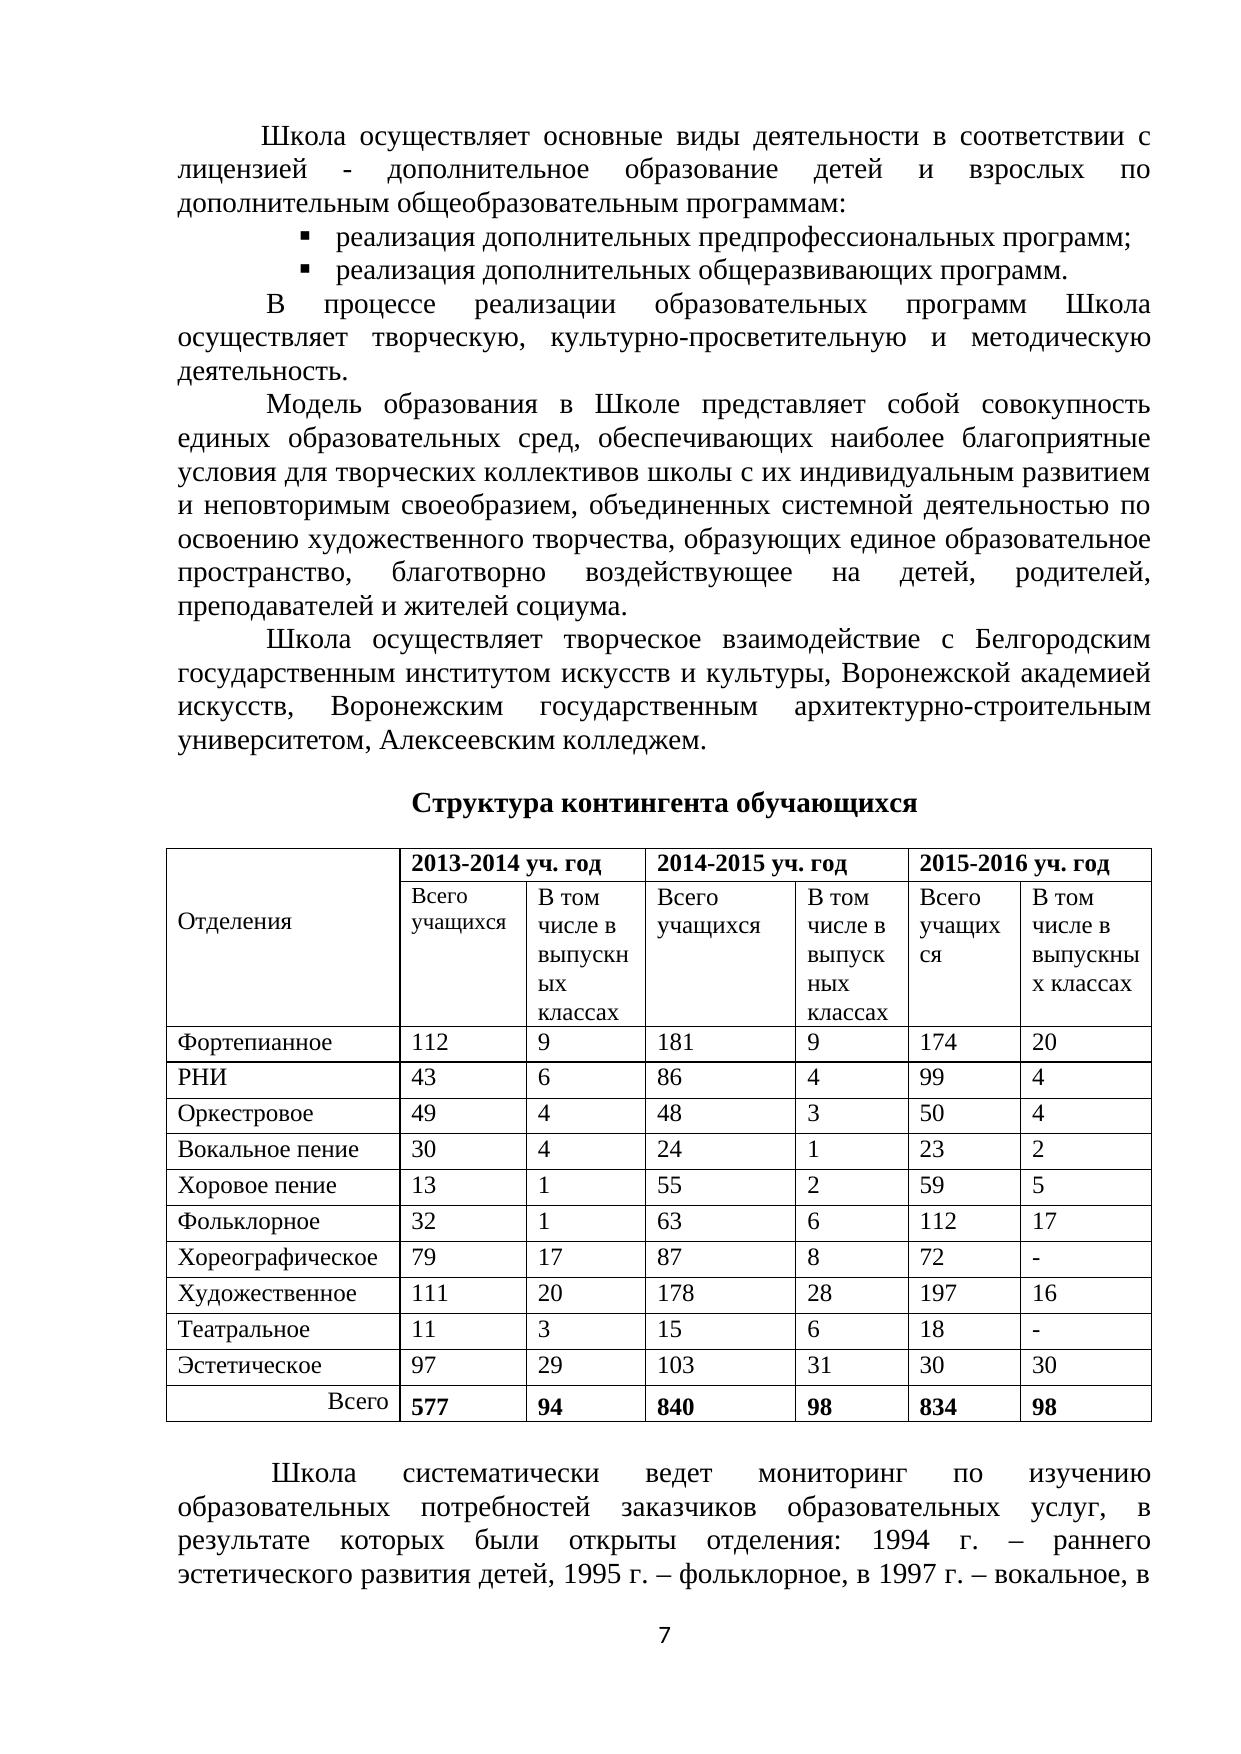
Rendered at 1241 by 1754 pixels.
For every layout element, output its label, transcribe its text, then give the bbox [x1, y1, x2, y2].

text Структура контингента обучающихся [177, 785, 1152, 818]
table_cell 6 [796, 1314, 908, 1349]
table_cell 9 [796, 1027, 908, 1061]
table_cell Хореографическое [167, 1242, 399, 1277]
table_cell Всего учащихся [646, 882, 795, 1026]
table_cell РНИ [167, 1063, 399, 1097]
table_cell 15 [646, 1314, 795, 1349]
table_cell 4 [527, 1134, 645, 1169]
table_cell 103 [646, 1350, 795, 1385]
table_cell 55 [646, 1170, 795, 1205]
table_cell 72 [909, 1242, 1020, 1277]
list реализация дополнительных общеразвивающих программ. [298, 252, 1152, 286]
table_cell В том числе в выпускных классах [1021, 882, 1151, 1026]
table_cell 30 [1021, 1350, 1151, 1385]
table_cell 174 [909, 1027, 1020, 1061]
table_cell 32 [401, 1206, 526, 1241]
table_cell 13 [401, 1170, 526, 1205]
table_header Отделения [167, 849, 399, 1026]
table_cell 8 [796, 1242, 908, 1277]
table_cell 50 [909, 1099, 1020, 1133]
table_cell 43 [401, 1063, 526, 1097]
table_cell 1 [527, 1206, 645, 1241]
table_cell 24 [646, 1134, 795, 1169]
table_cell Фольклорное [167, 1206, 399, 1241]
table_cell - [1021, 1242, 1151, 1277]
table_cell 87 [646, 1242, 795, 1277]
text Школа осуществляет основные виды деятельности в соответствии с лицензией - дополнительное образование детей и взрослых по дополнительным общеобразовательным программам: [177, 118, 1152, 219]
table_cell 840 [646, 1386, 795, 1421]
table_cell 28 [796, 1278, 908, 1313]
table_cell 59 [909, 1170, 1020, 1205]
table_cell 111 [401, 1278, 526, 1313]
table_cell 4 [1021, 1063, 1151, 1097]
text В процессе реализации образовательных программ Школа осуществляет творческую, культурно-просветительную и методическую деятельность. [177, 286, 1152, 387]
table_cell В том числе в выпускных классах [527, 882, 645, 1026]
table_cell 834 [909, 1386, 1020, 1421]
table_header 2014-2015 уч. год [646, 849, 908, 881]
table_cell 79 [401, 1242, 526, 1277]
table_cell 3 [527, 1314, 645, 1349]
table_cell 577 [401, 1386, 526, 1421]
table_cell 49 [401, 1099, 526, 1133]
table_cell 6 [796, 1206, 908, 1241]
table_cell Всего учащихся [909, 882, 1020, 1026]
text Модель образования в Школе представляет собой совокупность единых образовательных сред, обеспечивающих наиболее благоприятные условия для творческих коллективов школы с их индивидуальным развитием и неповторимым своеобразием, объединенных системной деятельностью по освоению художественного творчества, образующих единое образовательное пространство, благотворно воздействующее на детей, родителей, преподавателей и жителей социума. [177, 387, 1152, 621]
table_cell 178 [646, 1278, 795, 1313]
table_cell 2 [796, 1170, 908, 1205]
table_cell 6 [527, 1063, 645, 1097]
table_header 2013-2014 уч. год [401, 849, 645, 881]
table_cell 197 [909, 1278, 1020, 1313]
table_cell 98 [796, 1386, 908, 1421]
table_cell Всего [167, 1386, 399, 1421]
table_cell Вокальное пение [167, 1134, 399, 1169]
table_cell 3 [796, 1099, 908, 1133]
table_cell 86 [646, 1063, 795, 1097]
table_cell 9 [527, 1027, 645, 1061]
table_cell 112 [909, 1206, 1020, 1241]
table_cell 20 [527, 1278, 645, 1313]
table_cell Театральное [167, 1314, 399, 1349]
table_cell В том числе в выпускных классах [796, 882, 908, 1026]
table_cell 18 [909, 1314, 1020, 1349]
table_header 2015-2016 уч. год [909, 849, 1151, 881]
table_cell 94 [527, 1386, 645, 1421]
table_cell 2 [1021, 1134, 1151, 1169]
table_cell 11 [401, 1314, 526, 1349]
list реализация дополнительных предпрофессиональных программ; [298, 219, 1152, 252]
table_cell 181 [646, 1027, 795, 1061]
table_cell - [1021, 1314, 1151, 1349]
table_cell Оркестровое [167, 1099, 399, 1133]
text Школа осуществляет творческое взаимодействие с Белгородским государственным институтом искусств и культуры, Воронежской академией искусств, Воронежским государственным архитектурно-строительным университетом, Алексеевским колледжем. [177, 621, 1152, 756]
table_cell Эстетическое [167, 1350, 399, 1385]
table_cell 97 [401, 1350, 526, 1385]
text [177, 1455, 1152, 1589]
table_cell 23 [909, 1134, 1020, 1169]
table_cell 17 [1021, 1206, 1151, 1241]
table_cell 99 [909, 1063, 1020, 1097]
table_cell Художественное [167, 1278, 399, 1313]
table_cell 1 [527, 1170, 645, 1205]
table_cell 29 [527, 1350, 645, 1385]
table_cell 16 [1021, 1278, 1151, 1313]
table_cell 5 [1021, 1170, 1151, 1205]
table_cell Фортепианное [167, 1027, 399, 1061]
table_cell 31 [796, 1350, 908, 1385]
table_cell 48 [646, 1099, 795, 1133]
table_cell 4 [796, 1063, 908, 1097]
table_cell 4 [1021, 1099, 1151, 1133]
table_cell 30 [401, 1134, 526, 1169]
table_cell 1 [796, 1134, 908, 1169]
table_cell Всего учащихся [401, 882, 526, 1026]
table_cell 98 [1021, 1386, 1151, 1421]
table_cell 63 [646, 1206, 795, 1241]
table_cell Хоровое пение [167, 1170, 399, 1205]
table_cell 20 [1021, 1027, 1151, 1061]
table_cell 30 [909, 1350, 1020, 1385]
table_cell 112 [401, 1027, 526, 1061]
table_cell 17 [527, 1242, 645, 1277]
table_cell 4 [527, 1099, 645, 1133]
